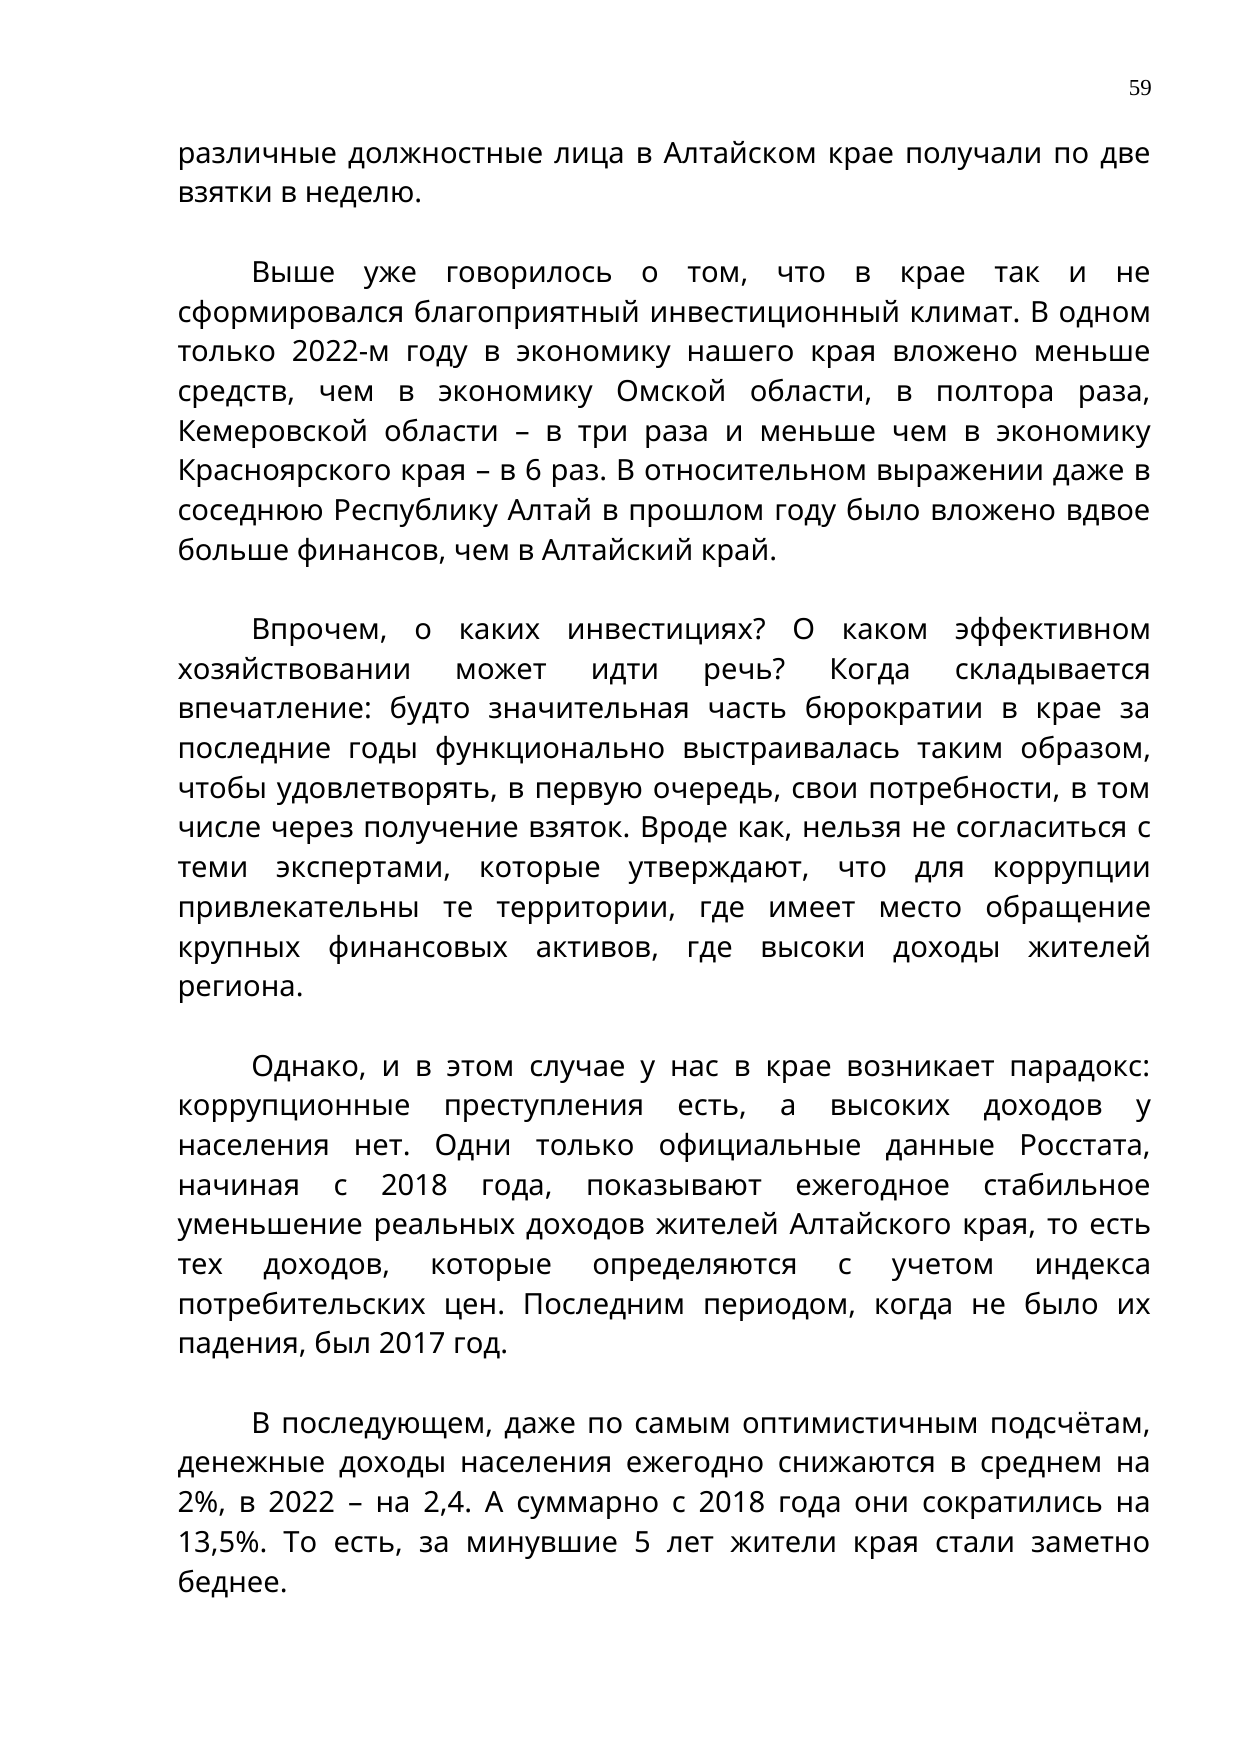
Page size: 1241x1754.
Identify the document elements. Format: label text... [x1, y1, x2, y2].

text В последующем, даже по самым оптимистичным подсчётам, денежные доходы населения ежегодно снижаются в среднем на 2%, в 2022 – на 2,4. А суммарно с 2018 года они сократились на 13,5%. То есть, за минувшие 5 лет жители края стали заметно беднее. [177, 1402, 1152, 1601]
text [177, 132, 1152, 211]
text Впрочем, о каких инвестициях? О каком эффективном хозяйствовании может идти речь? Когда складывается впечатление: будто значительная часть бюрократии в крае за последние годы функционально выстраивалась таким образом, чтобы удовлетворять, в первую очередь, свои потребности, в том числе через получение взяток. Вроде как, нельзя не согласиться с теми экспертами, которые утверждают, что для коррупции привлекательны те территории, где имеет место обращение крупных финансовых активов, где высоки доходы жителей региона. [177, 608, 1152, 1005]
text Однако, и в этом случае у нас в крае возникает парадокс: коррупционные преступления есть, а высоких доходов у населения нет. Одни только официальные данные Росстата, начиная с 2018 года, показывают ежегодное стабильное уменьшение реальных доходов жителей Алтайского края, то есть тех доходов, которые определяются с учетом индекса потребительских цен. Последним периодом, когда не было их падения, был 2017 год. [177, 1045, 1152, 1362]
text Выше уже говорилось о том, что в крае так и не сформировался благоприятный инвестиционный климат. В одном только 2022-м году в экономику нашего края вложено меньше средств, чем в экономику Омской области, в полтора раза, Кемеровской области – в три раза и меньше чем в экономику Красноярского края – в 6 раз. В относительном выражении даже в соседнюю Республику Алтай в прошлом году было вложено вдвое больше финансов, чем в Алтайский край. [177, 251, 1152, 569]
